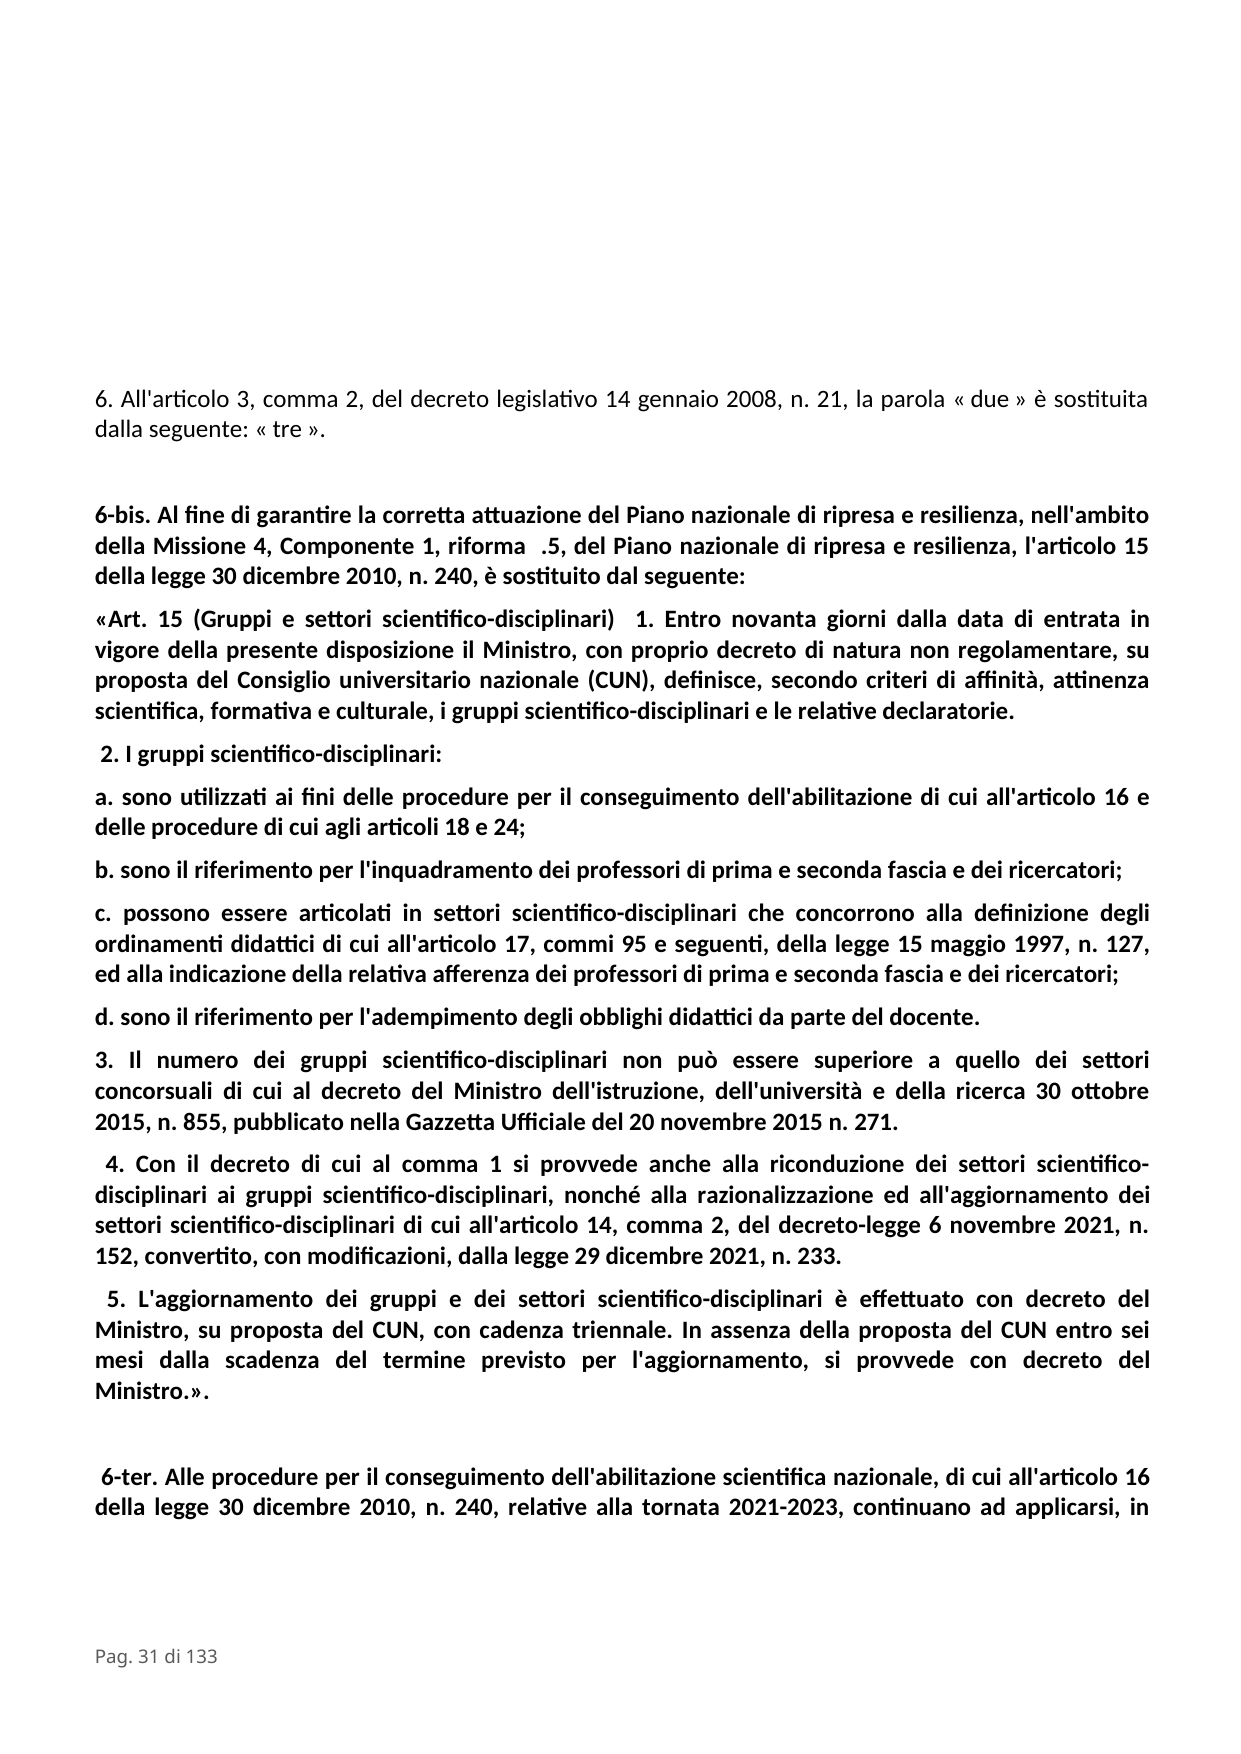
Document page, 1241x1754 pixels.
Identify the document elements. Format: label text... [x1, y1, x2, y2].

text 2. I gruppi scientifico-disciplinari: [94, 738, 1152, 768]
text 6-bis. Al fine di garantire la corretta attuazione del Piano nazionale di ripresa e resilienza, nell'ambito della Missione 4, Componente 1, riforma .5, del Piano nazionale di ripresa e resilienza, l'articolo 15 della legge 30 dicembre 2010, n. 240, è sostituito dal seguente: [94, 499, 1152, 591]
text b. sono il riferimento per l'inquadramento dei professori di prima e seconda fascia e dei ricercatori; [94, 854, 1152, 885]
text d. sono il riferimento per l'adempimento degli obblighi didattici da parte del docente. [94, 1002, 1152, 1032]
text a. sono utilizzati ai fini delle procedure per il conseguimento dell'abilitazione di cui all'articolo 16 e delle procedure di cui agli articoli 18 e 24; [94, 781, 1152, 842]
text 5. L'aggiornamento dei gruppi e dei settori scientifico-disciplinari è effettuato con decreto del Ministro, su proposta del CUN, con cadenza triennale. In assenza della proposta del CUN entro sei mesi dalla scadenza del termine previsto per l'aggiornamento, si provvede con decreto del Ministro.». [94, 1283, 1152, 1405]
text 6. All'articolo 3, comma 2, del decreto legislativo 14 gennaio 2008, n. 21, la parola « due » è sostituita dalla seguente: « tre ». [94, 383, 1152, 444]
text «Art. 15 (Gruppi e settori scientifico-disciplinari) 1. Entro novanta giorni dalla data di entrata in vigore della presente disposizione il Ministro, con proprio decreto di natura non regolamentare, su proposta del Consiglio universitario nazionale (CUN), definisce, secondo criteri di affinità, attinenza scientifica, formativa e culturale, i gruppi scientifico-disciplinari e le relative declaratorie. [94, 603, 1152, 725]
text 3. Il numero dei gruppi scientifico-disciplinari non può essere superiore a quello dei settori concorsuali di cui al decreto del Ministro dell'istruzione, dell'università e della ricerca 30 ottobre 2015, n. 855, pubblicato nella Gazzetta Ufficiale del 20 novembre 2015 n. 271. [94, 1044, 1152, 1136]
text 4. Con il decreto di cui al comma 1 si provvede anche alla riconduzione dei settori scientifico-disciplinari ai gruppi scientifico-disciplinari, nonché alla razionalizzazione ed all'aggiornamento dei settori scientifico-disciplinari di cui all'articolo 14, comma 2, del decreto-legge 6 novembre 2021, n. 152, convertito, con modificazioni, dalla legge 29 dicembre 2021, n. 233. [94, 1149, 1152, 1271]
text c. possono essere articolati in settori scientifico-disciplinari che concorrono alla definizione degli ordinamenti didattici di cui all'articolo 17, commi 95 e seguenti, della legge 15 maggio 1997, n. 127, ed alla indicazione della relativa afferenza dei professori di prima e seconda fascia e dei ricercatori; [94, 897, 1152, 989]
